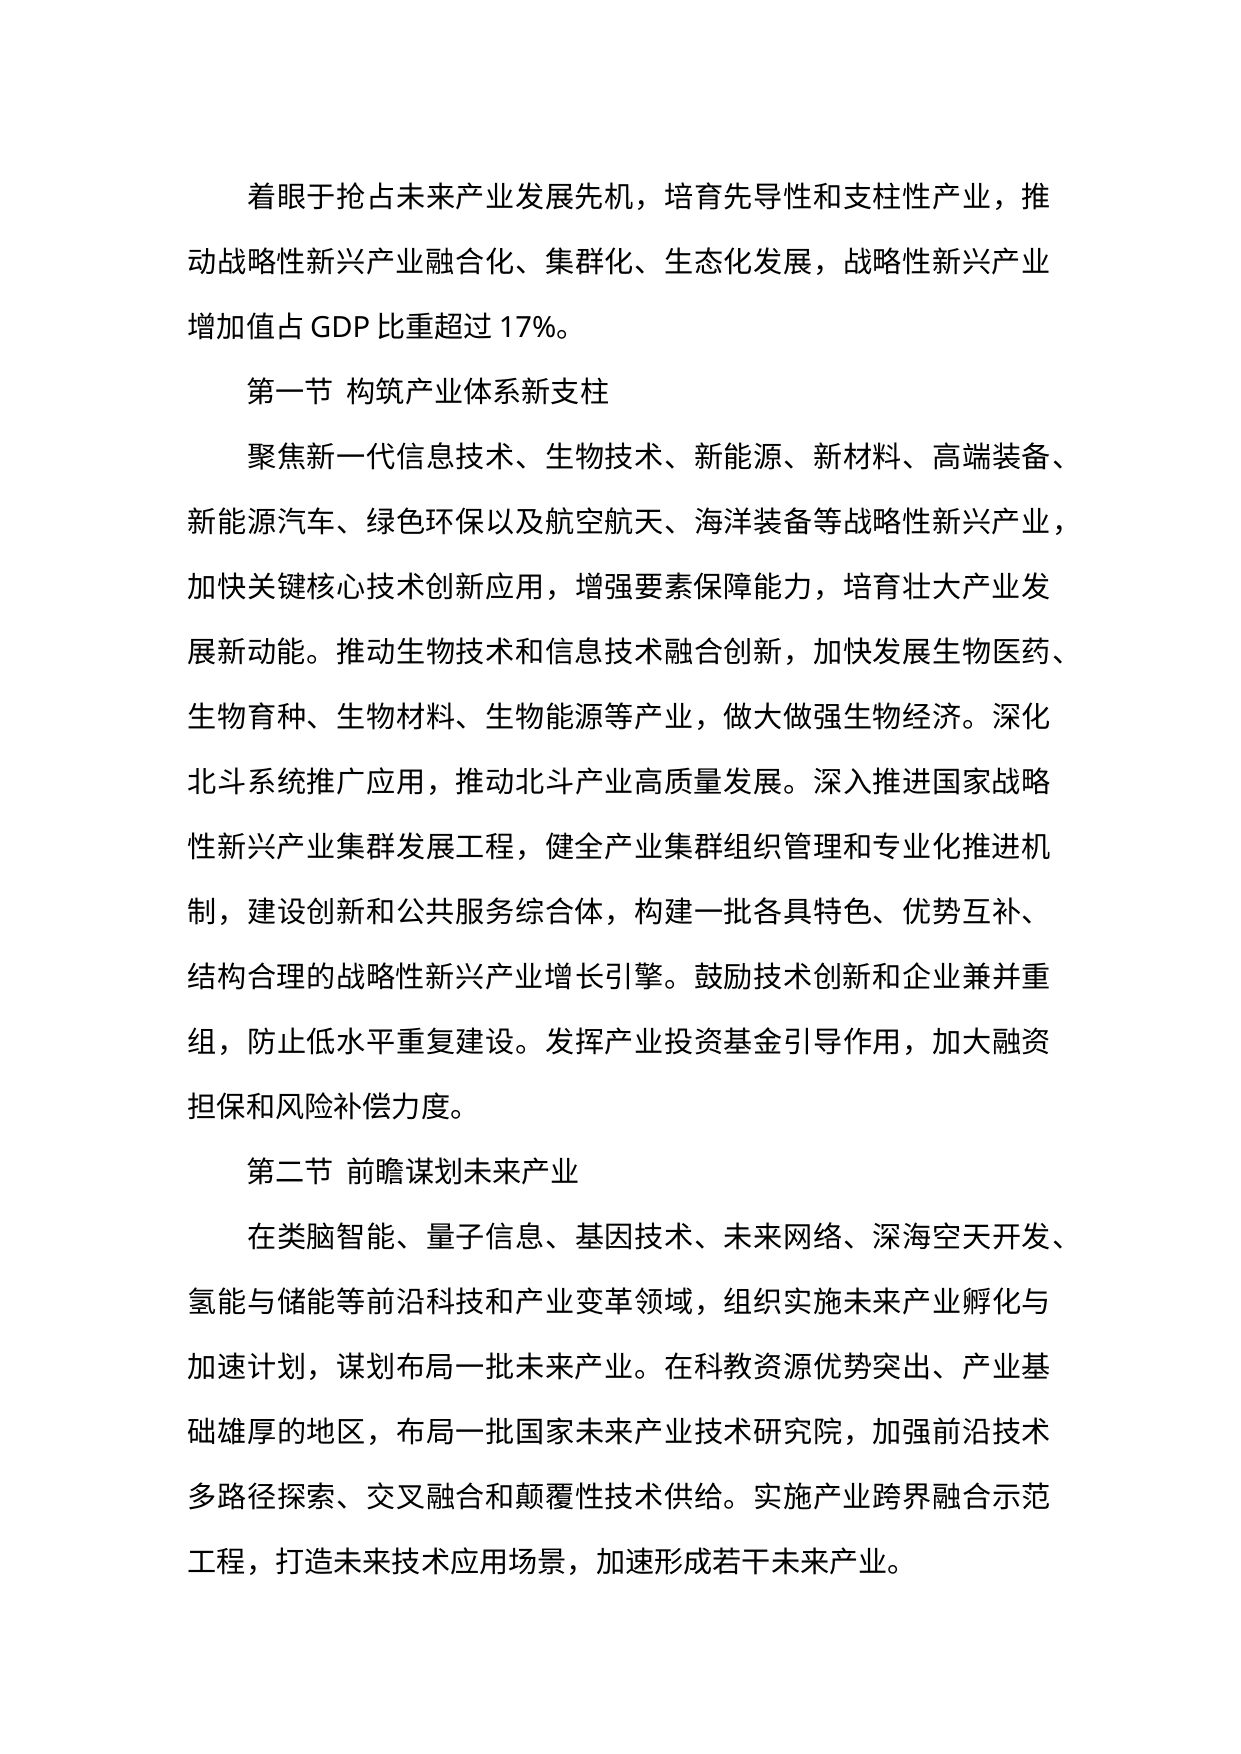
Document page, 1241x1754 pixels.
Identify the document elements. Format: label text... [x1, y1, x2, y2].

text 着眼于抢占未来产业发展先机，培育先导性和支柱性产业，推动战略性新兴产业融合化、集群化、生态化发展，战略性新兴产业增加值占GDP比重超过17%。 [187, 162, 1053, 357]
text 在类脑智能、量子信息、基因技术、未来网络、深海空天开发、氢能与储能等前沿科技和产业变革领域，组织实施未来产业孵化与加速计划，谋划布局一批未来产业。在科教资源优势突出、产业基础雄厚的地区，布局一批国家未来产业技术研究院，加强前沿技术多路径探索、交叉融合和颠覆性技术供给。实施产业跨界融合示范工程，打造未来技术应用场景，加速形成若干未来产业。 [187, 1202, 1053, 1592]
text 聚焦新一代信息技术、生物技术、新能源、新材料、高端装备、新能源汽车、绿色环保以及航空航天、海洋装备等战略性新兴产业，加快关键核心技术创新应用，增强要素保障能力，培育壮大产业发展新动能。推动生物技术和信息技术融合创新，加快发展生物医药、生物育种、生物材料、生物能源等产业，做大做强生物经济。深化北斗系统推广应用，推动北斗产业高质量发展。深入推进国家战略性新兴产业集群发展工程，健全产业集群组织管理和专业化推进机制，建设创新和公共服务综合体，构建一批各具特色、优势互补、结构合理的战略性新兴产业增长引擎。鼓励技术创新和企业兼并重组，防止低水平重复建设。发挥产业投资基金引导作用，加大融资担保和风险补偿力度。 [187, 422, 1053, 1137]
text 第一节 构筑产业体系新支柱 [187, 357, 1053, 422]
text 第二节 前瞻谋划未来产业 [187, 1137, 1053, 1202]
